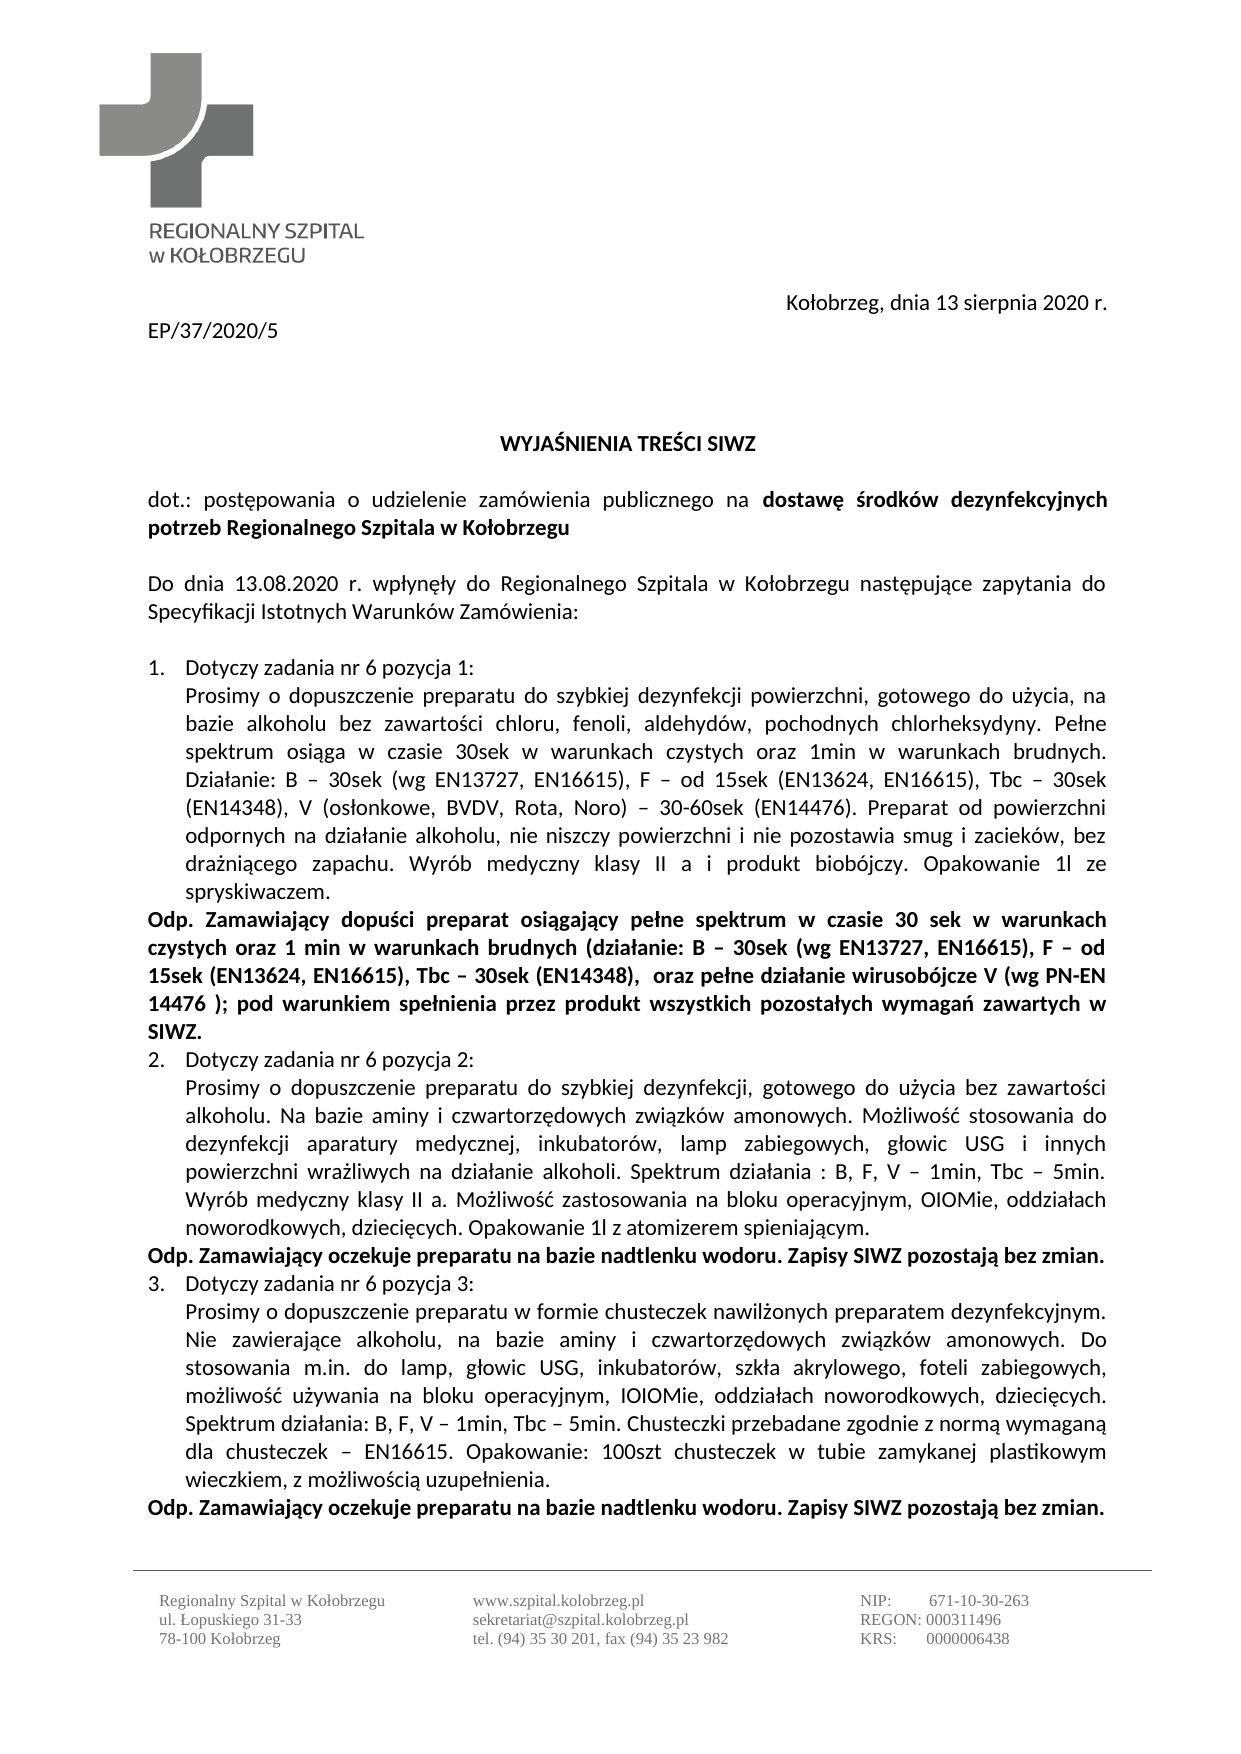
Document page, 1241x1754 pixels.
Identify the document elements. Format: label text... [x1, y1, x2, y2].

text Do dnia 13.08.2020 r. wpłynęły do Regionalnego Szpitala w Kołobrzegu następujące zapytania do Specyfikacji Istotnych Warunków Zamówienia: [148, 569, 1108, 625]
text EP/37/2020/5 [148, 317, 1108, 344]
list Dotyczy zadania nr 6 pozycja 1: [148, 653, 1108, 681]
text Kołobrzeg, dnia 13 sierpnia 2020 r. [148, 288, 1108, 317]
text dot.: postępowania o udzielenie zamówienia publicznego na dostawę środków dezynfekcyjnych potrzeb Regionalnego Szpitala w Kołobrzegu [148, 485, 1108, 541]
list Dotyczy zadania nr 6 pozycja 3: [148, 1269, 1108, 1297]
text Prosimy o dopuszczenie preparatu do szybkiej dezynfekcji powierzchni, gotowego do użycia, na bazie alkoholu bez zawartości chloru, fenoli, aldehydów, pochodnych chlorheksydyny. Pełne spektrum osiąga w czasie 30sek w warunkach czystych oraz 1min w warunkach brudnych. Działanie: B – 30sek (wg EN13727, EN16615), F – od 15sek (EN13624, EN16615), Tbc – 30sek (EN14348), V (osłonkowe, BVDV, Rota, Noro) – 30-60sek (EN14476). Preparat od powierzchni odpornych na działanie alkoholu, nie niszczy powierzchni i nie pozostawia smug i zacieków, bez drażniącego zapachu. Wyrób medyczny klasy II a i produkt biobójczy. Opakowanie 1l ze spryskiwaczem. [185, 681, 1108, 905]
text Odp. Zamawiający oczekuje preparatu na bazie nadtlenku wodoru. Zapisy SIWZ pozostają bez zmian. [148, 1241, 1108, 1269]
picture [91, 46, 370, 276]
list Dotyczy zadania nr 6 pozycja 2: [148, 1045, 1108, 1073]
text Odp. Zamawiający dopuści preparat osiągający pełne spektrum w czasie 30 sek w warunkach czystych oraz 1 min w warunkach brudnych (działanie: B – 30sek (wg EN13727, EN16615), F – od 15sek (EN13624, EN16615), Tbc – 30sek (EN14348), oraz pełne działanie wirusobójcze V (wg PN-EN 14476 ); pod warunkiem spełnienia przez produkt wszystkich pozostałych wymagań zawartych w SIWZ. [148, 905, 1108, 1045]
text Odp. Zamawiający oczekuje preparatu na bazie nadtlenku wodoru. Zapisy SIWZ pozostają bez zmian. [148, 1493, 1108, 1521]
text Prosimy o dopuszczenie preparatu do szybkiej dezynfekcji, gotowego do użycia bez zawartości alkoholu. Na bazie aminy i czwartorzędowych związków amonowych. Możliwość stosowania do dezynfekcji aparatury medycznej, inkubatorów, lamp zabiegowych, głowic USG i innych powierzchni wrażliwych na działanie alkoholi. Spektrum działania : B, F, V – 1min, Tbc – 5min. Wyrób medyczny klasy II a. Możliwość zastosowania na bloku operacyjnym, OIOMie, oddziałach noworodkowych, dziecięcych. Opakowanie 1l z atomizerem spieniającym. [185, 1073, 1108, 1241]
text Prosimy o dopuszczenie preparatu w formie chusteczek nawilżonych preparatem dezynfekcyjnym. Nie zawierające alkoholu, na bazie aminy i czwartorzędowych związków amonowych. Do stosowania m.in. do lamp, głowic USG, inkubatorów, szkła akrylowego, foteli zabiegowych, możliwość używania na bloku operacyjnym, IOIOMie, oddziałach noworodkowych, dziecięcych. Spektrum działania: B, F, V – 1min, Tbc – 5min. Chusteczki przebadane zgodnie z normą wymaganą dla chusteczek – EN16615. Opakowanie: 100szt chusteczek w tubie zamykanej plastikowym wieczkiem, z możliwością uzupełnienia. [185, 1297, 1108, 1493]
text WYJAŚNIENIA TREŚCI SIWZ [148, 429, 1108, 457]
